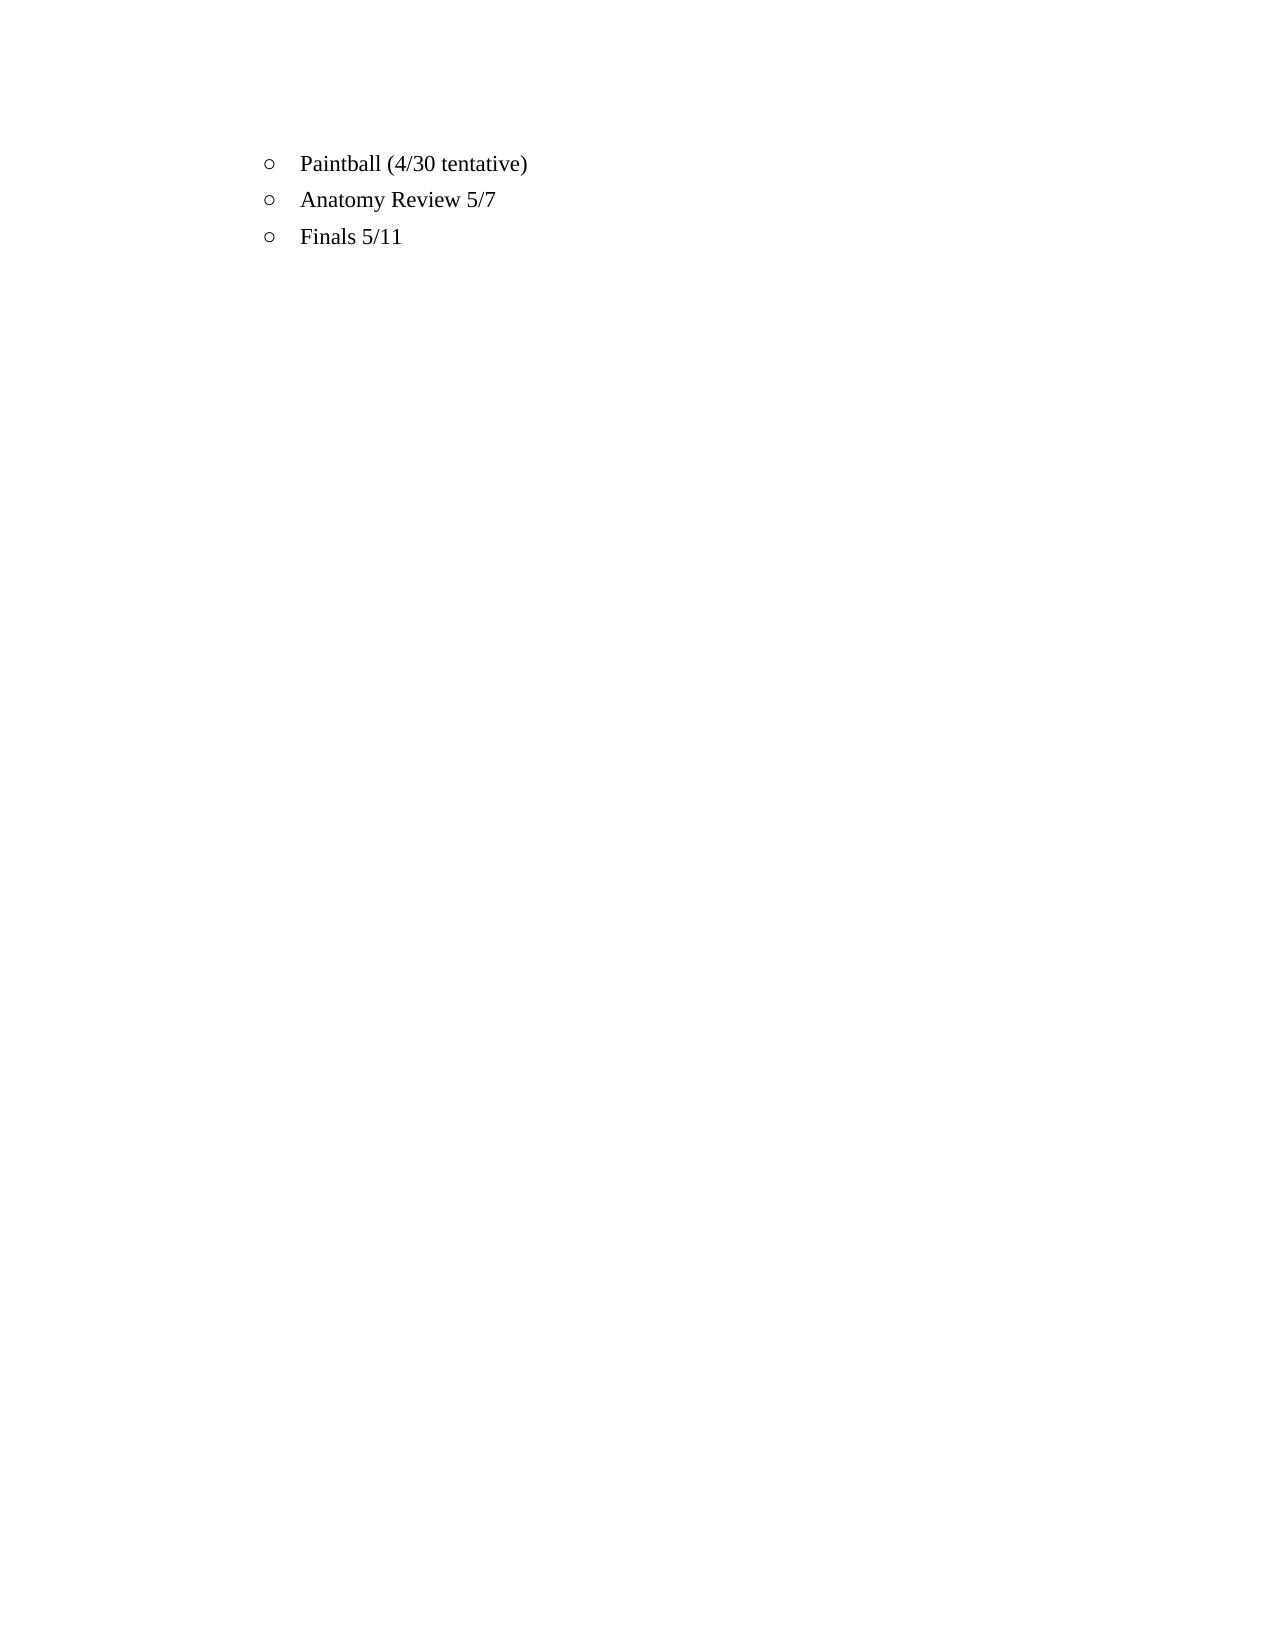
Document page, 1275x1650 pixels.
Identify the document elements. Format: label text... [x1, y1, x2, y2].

list Anatomy Review 5/7 [262, 186, 1125, 213]
list Paintball (4/30 tentative) [262, 150, 1125, 176]
list Finals 5/11 [262, 223, 1125, 249]
